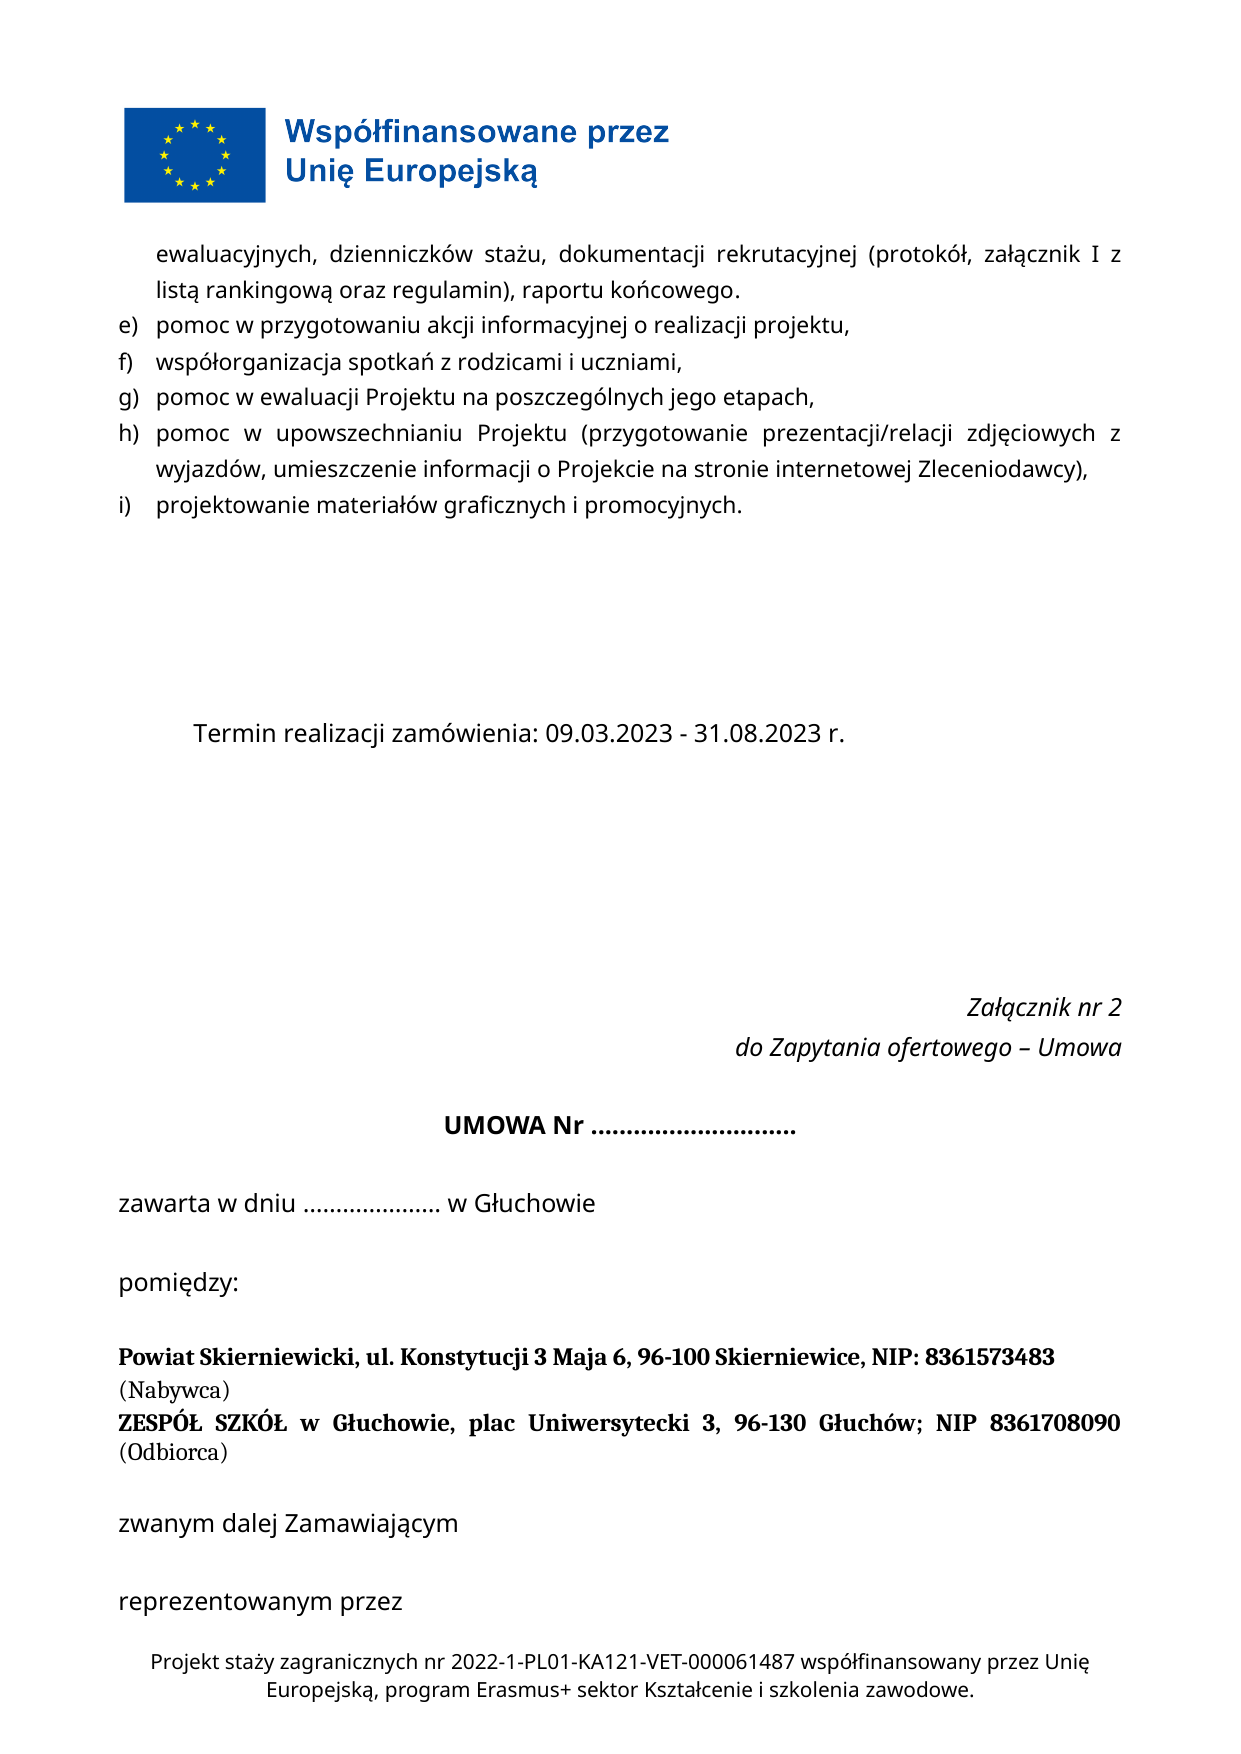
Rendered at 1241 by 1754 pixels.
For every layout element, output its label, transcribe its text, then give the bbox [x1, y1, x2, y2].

list Termin realizacji zamówienia: 09.03.2023 - 31.08.2023 r. [193, 716, 1122, 750]
list pomoc w przygotowaniu akcji informacyjnej o realizacji projektu, [118, 309, 1122, 341]
text ZESPÓŁ SZKÓŁ w Głuchowie, plac Uniwersytecki 3, 96-130 Głuchów; NIP 8361708090 (Odbiorca) [118, 1409, 1122, 1466]
text Powiat Skierniewicki, ul. Konstytucji 3 Maja 6, 96-100 Skierniewice, NIP: 8361573483 (Nabywca) [118, 1343, 1122, 1404]
text pomiędzy: [118, 1264, 1122, 1298]
text zwanym dalej Zamawiającym [118, 1505, 1122, 1539]
picture [118, 102, 713, 209]
text Załącznik nr 2 [118, 990, 1122, 1024]
list pomoc w upowszechnianiu Projektu (przygotowanie prezentacji/relacji zdjęciowych z wyjazdów, umieszczenie informacji o Projekcie na stronie internetowej Zleceniodawcy), [118, 417, 1122, 484]
text do Zapytania ofertowego – Umowa [118, 1029, 1122, 1063]
text zawarta w dniu ………………… w Głuchowie [118, 1186, 1122, 1220]
list współorganizacja spotkań z rodzicami i uczniami, [118, 345, 1122, 377]
list pomoc w ewaluacji Projektu na poszczególnych jego etapach, [118, 381, 1122, 413]
text UMOWA Nr ............................. [118, 1108, 1122, 1142]
list projektowanie materiałów graficznych i promocyjnych. [118, 489, 1122, 520]
text reprezentowanym przez [118, 1584, 1122, 1618]
